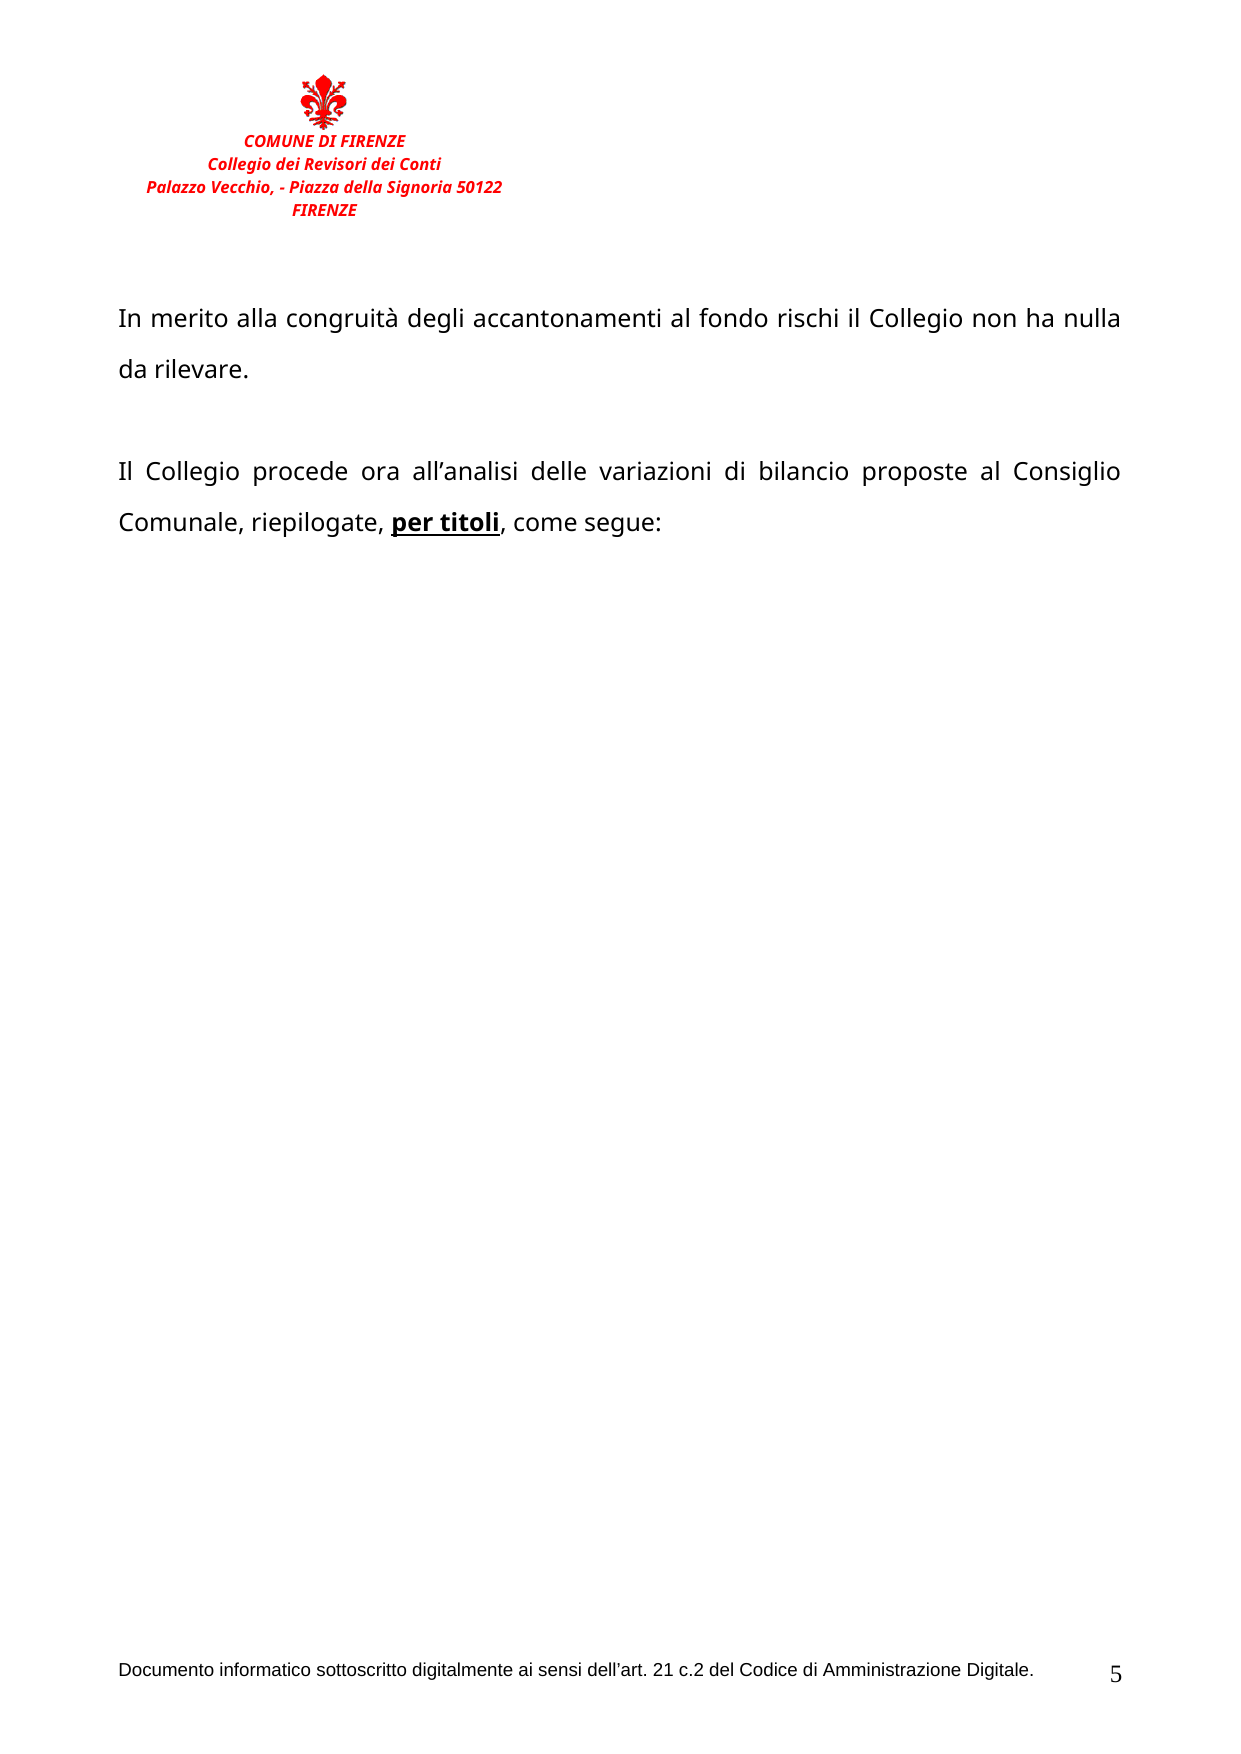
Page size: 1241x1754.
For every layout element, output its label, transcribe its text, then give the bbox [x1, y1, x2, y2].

text Il Collegio procede ora all’analisi delle variazioni di bilancio proposte al Consiglio Comunale, riepilogate, per titoli, come segue: [118, 454, 1122, 539]
picture [299, 73, 350, 130]
text In merito alla congruità degli accantonamenti al fondo rischi il Collegio non ha nulla da rilevare. [118, 301, 1122, 386]
